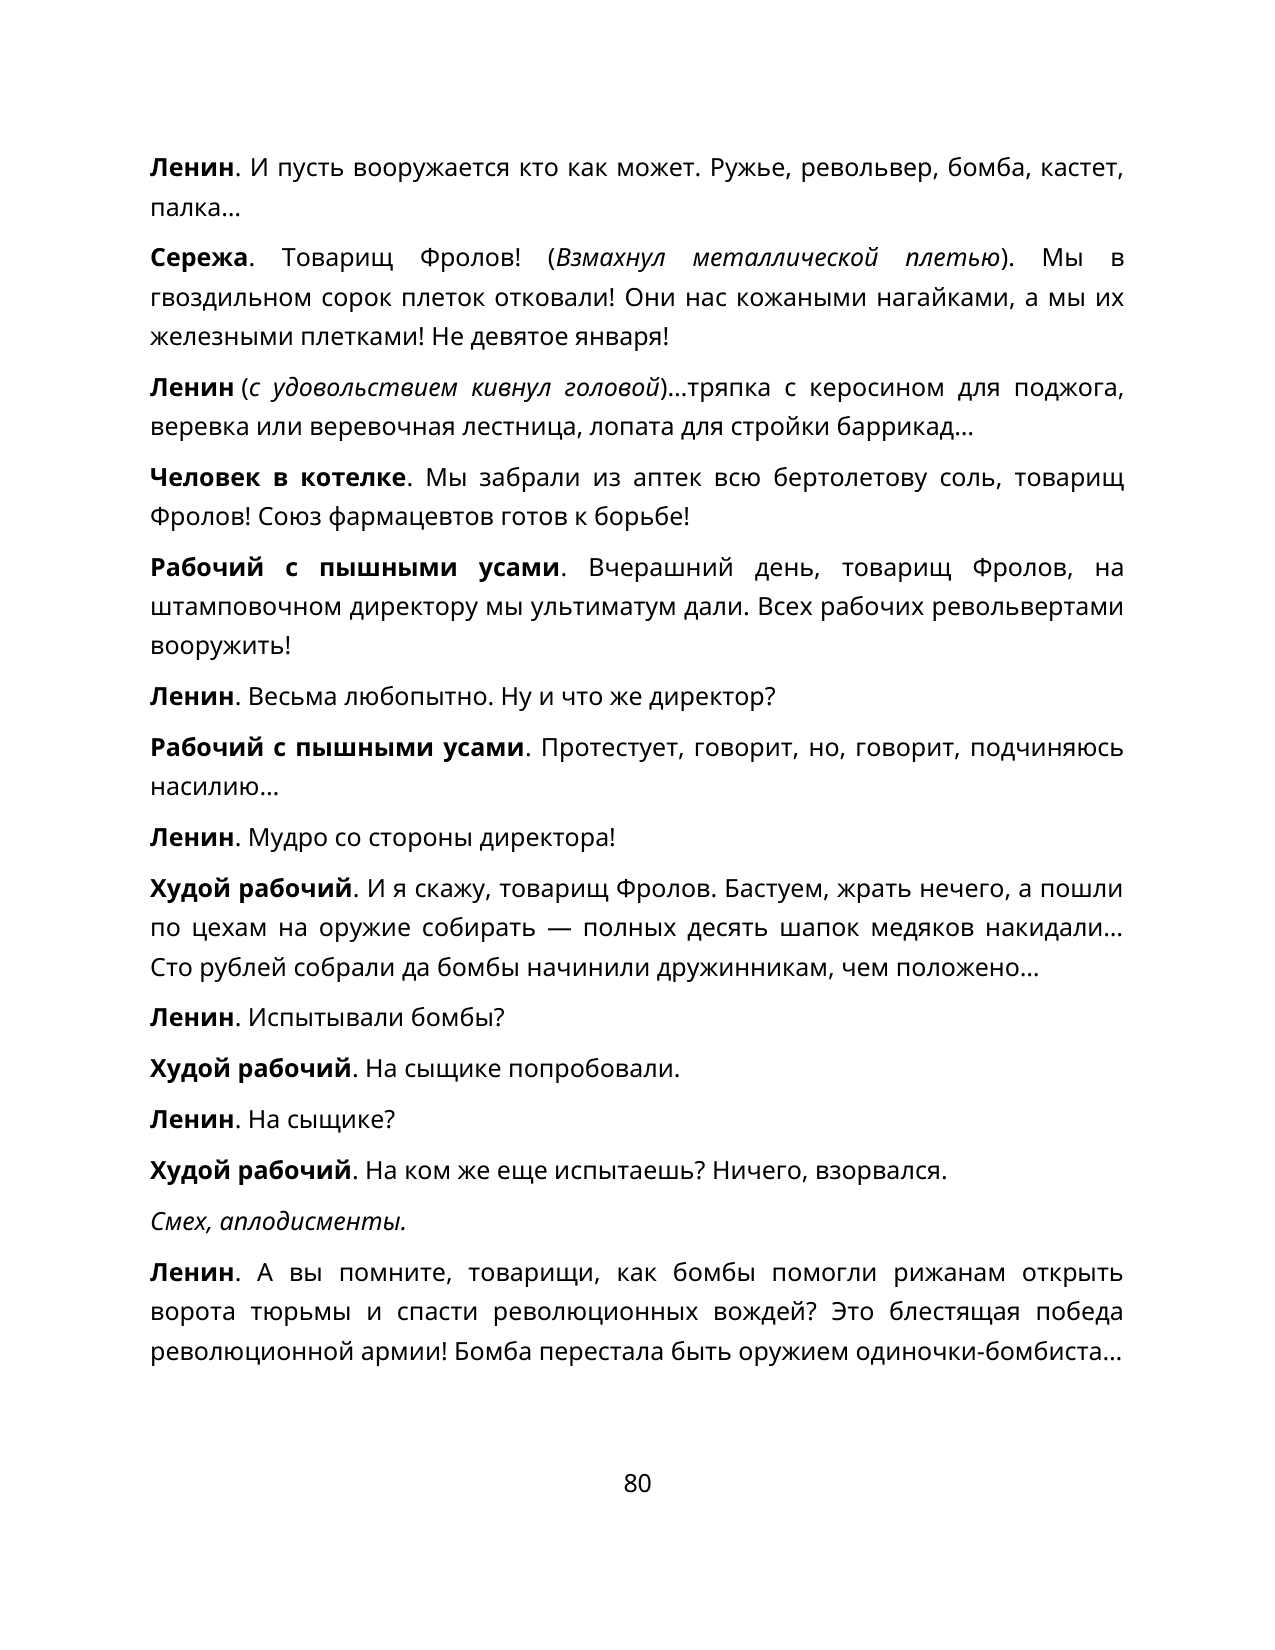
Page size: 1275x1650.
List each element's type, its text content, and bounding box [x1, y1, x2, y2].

text Ленин. И пусть вооружается кто как может. Ружье, револьвер, бомба, кастет, палка… [150, 150, 1125, 223]
text Смех, аплодисменты. [150, 1204, 1125, 1238]
text Худой рабочий. И я скажу, товарищ Фролов. Бастуем, жрать нечего, а пошли по цехам на оружие собирать — полных десять шапок медяков накидали… Сто рублей собрали да бомбы начинили дружинникам, чем положено… [150, 871, 1125, 983]
text Худой рабочий. На сыщике попробовали. [150, 1051, 1125, 1085]
text Ленин. На сыщике? [150, 1102, 1125, 1136]
text Человек в котелке. Мы забрали из аптек всю бертолетову соль, товарищ Фролов! Союз фармацевтов готов к борьбе! [150, 459, 1125, 533]
text Ленин. А вы помните, товарищи, как бомбы помогли рижанам открыть ворота тюрьмы и спасти революционных вождей? Это блестящая победа революционной армии! Бомба перестала быть оружием одиночки-бомбиста… [150, 1255, 1125, 1367]
text Ленин. Весьма любопытно. Ну и что же директор? [150, 679, 1125, 713]
text Ленин. Испытывали бомбы? [150, 1000, 1125, 1034]
text Рабочий с пышными усами. Протестует, говорит, но, говорит, подчиняюсь насилию… [150, 730, 1125, 803]
text Ленин. Мудро со стороны директора! [150, 820, 1125, 854]
text Ленин (с удовольствием кивнул головой)…тряпка с керосином для поджога, веревка или веревочная лестница, лопата для стройки баррикад… [150, 369, 1125, 443]
text Сережа. Товарищ Фролов! (Взмахнул металлической плетью). Мы в гвоздильном сорок плеток отковали! Они нас кожаными нагайками, а мы их железными плетками! Не девятое января! [150, 240, 1125, 352]
text Худой рабочий. На ком же еще испытаешь? Ничего, взорвался. [150, 1153, 1125, 1187]
text Рабочий с пышными усами. Вчерашний день, товарищ Фролов, на штамповочном директору мы ультиматум дали. Всех рабочих револьвертами вооружить! [150, 549, 1125, 662]
